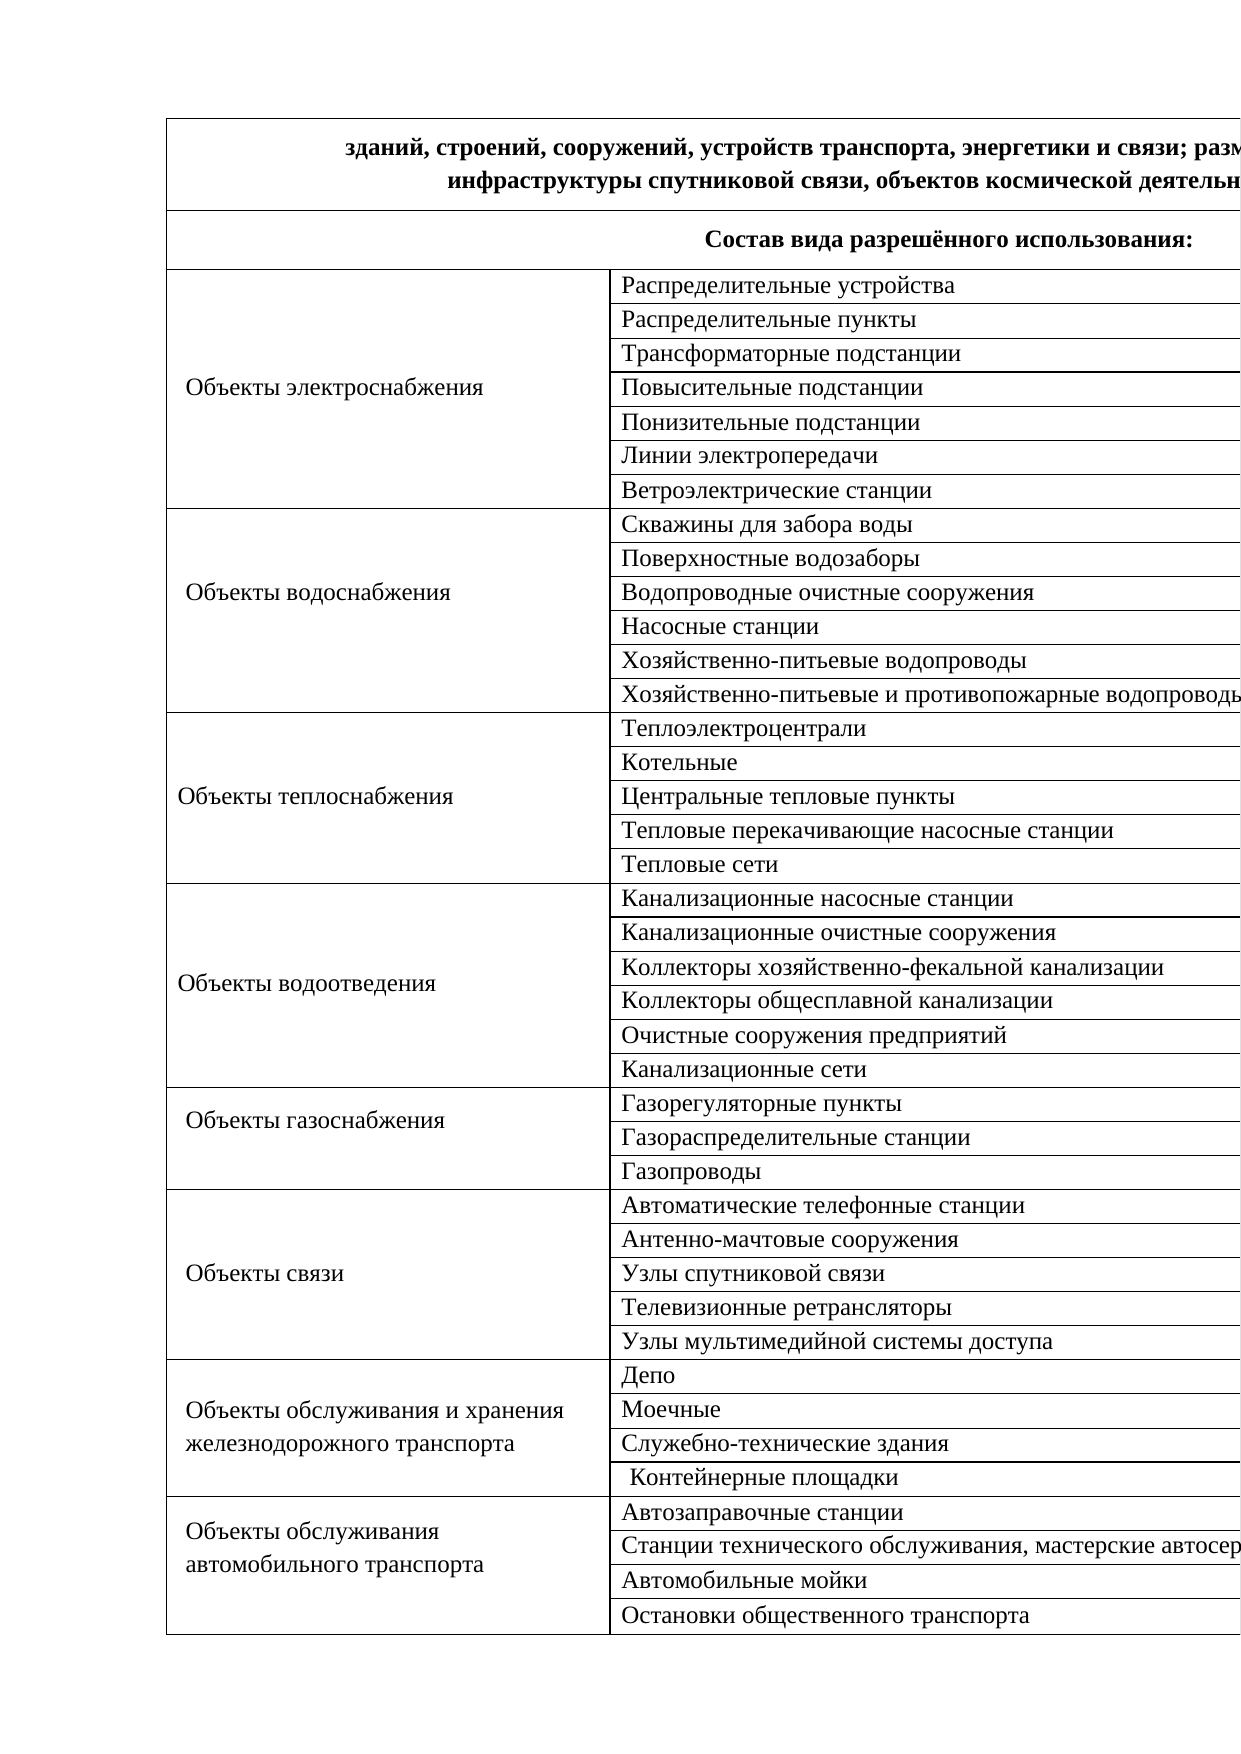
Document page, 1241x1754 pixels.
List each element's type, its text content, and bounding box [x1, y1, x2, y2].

table_cell Автомобильные мойки [611, 1565, 1240, 1598]
table_cell Объекты связи [167, 1190, 609, 1359]
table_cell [167, 119, 1240, 210]
table_cell Повысительные подстанции [611, 373, 1240, 406]
table_cell Объекты газоснабжения [167, 1088, 609, 1189]
table_cell Коллекторы хозяйственно-фекальной канализации [611, 952, 1240, 984]
table_cell Распределительные устройства [611, 270, 1240, 303]
table_cell Автоматические телефонные станции [611, 1190, 1240, 1223]
table_cell Узлы мультимедийной системы доступа [611, 1326, 1240, 1359]
table_cell Станции технического обслуживания, мастерские автосервиса [611, 1531, 1240, 1564]
table_cell Канализационные сети [611, 1054, 1240, 1087]
table_cell Объекты электроснабжения [167, 270, 609, 508]
table_cell Центральные тепловые пункты [611, 781, 1240, 814]
table_cell Трансформаторные подстанции [611, 339, 1240, 371]
table_cell Линии электропередачи [611, 441, 1240, 474]
table_cell Насосные станции [611, 611, 1240, 644]
table_cell Поверхностные водозаборы [611, 543, 1240, 576]
table_cell Канализационные очистные сооружения [611, 918, 1240, 951]
table_cell Состав вида разрешённого использования: [167, 211, 1240, 269]
table_cell Котельные [611, 747, 1240, 780]
table_cell Объекты теплоснабжения [167, 713, 609, 882]
table_cell Коллекторы общесплавной канализации [611, 986, 1240, 1019]
table_cell Остановки общественного транспорта [611, 1599, 1240, 1634]
table_cell Антенно-мачтовые сооружения [611, 1224, 1240, 1257]
table_cell Водопроводные очистные сооружения [611, 577, 1240, 610]
table_cell Автозаправочные станции [611, 1497, 1240, 1529]
table_cell Контейнерные площадки [611, 1463, 1240, 1496]
table_cell Хозяйственно-питьевые водопроводы [611, 645, 1240, 678]
table_cell Объекты обслуживания автомобильного транспорта [167, 1497, 609, 1634]
table_cell Газопроводы [611, 1156, 1240, 1189]
table_cell Теплоэлектроцентрали [611, 713, 1240, 746]
table_cell Канализационные насосные станции [611, 884, 1240, 916]
table_cell Депо [611, 1360, 1240, 1393]
table_cell Газорегуляторные пункты [611, 1088, 1240, 1121]
table_cell Объекты водоотведения [167, 884, 609, 1087]
table_cell Моечные [611, 1394, 1240, 1427]
table_cell Хозяйственно-питьевые и противопожарные водопроводы [611, 679, 1240, 712]
table_cell Понизительные подстанции [611, 407, 1240, 439]
table_cell Газораспределительные станции [611, 1122, 1240, 1155]
table_cell Ветроэлектрические станции [611, 475, 1240, 508]
table_cell Скважины для забора воды [611, 509, 1240, 542]
table_cell Узлы спутниковой связи [611, 1258, 1240, 1291]
table_cell Очистные сооружения предприятий [611, 1020, 1240, 1053]
table_cell Тепловые перекачивающие насосные станции [611, 815, 1240, 848]
table_cell Тепловые сети [611, 849, 1240, 882]
table_cell Распределительные пункты [611, 304, 1240, 337]
table_cell Объекты обслуживания и хранения железнодорожного транспорта [167, 1360, 609, 1496]
table_cell Телевизионные ретрансляторы [611, 1292, 1240, 1325]
table_cell Объекты водоснабжения [167, 509, 609, 712]
table_cell Служебно-технические здания [611, 1429, 1240, 1461]
